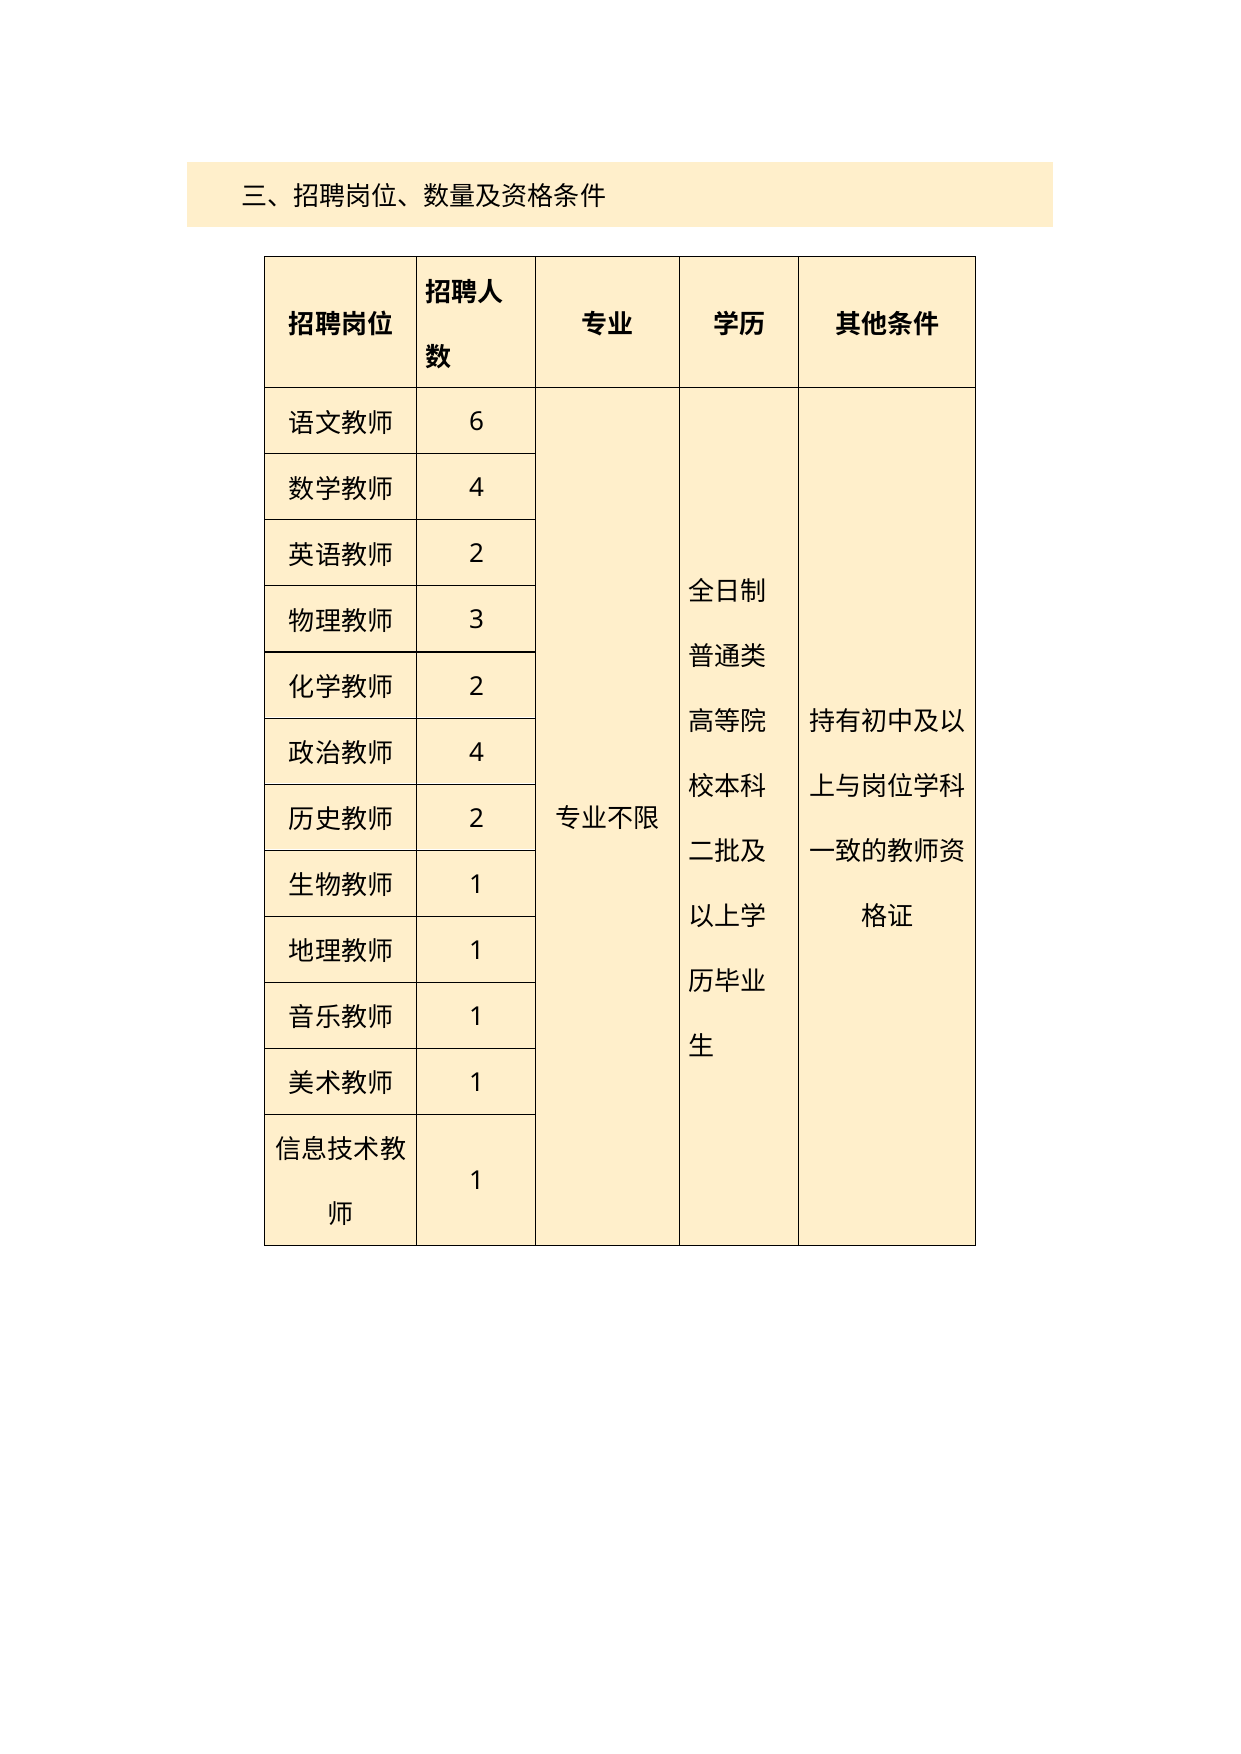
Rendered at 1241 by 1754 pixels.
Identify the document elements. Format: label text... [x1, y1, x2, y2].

table_cell 1 [417, 851, 535, 916]
table_cell 6 [417, 388, 535, 453]
table_cell 美术教师 [265, 1049, 416, 1114]
table_cell 英语教师 [265, 520, 416, 585]
table_cell 生物教师 [265, 851, 416, 916]
table_cell 专业不限 [536, 388, 679, 1245]
text 三、招聘岗位、数量及资格条件 [187, 162, 1053, 227]
table_header 招聘人数 [417, 257, 535, 387]
table_cell 2 [417, 653, 535, 717]
table_cell 3 [417, 586, 535, 651]
table_cell 信息技术教师 [265, 1115, 416, 1245]
table_cell 1 [417, 917, 535, 982]
table_cell 1 [417, 1049, 535, 1114]
table_header 其他条件 [799, 257, 975, 387]
table_cell 历史教师 [265, 785, 416, 849]
table_cell 2 [417, 785, 535, 849]
table_cell 物理教师 [265, 586, 416, 651]
table_cell 政治教师 [265, 719, 416, 783]
table_cell 化学教师 [265, 653, 416, 717]
table_cell 1 [417, 1115, 535, 1245]
table_cell 语文教师 [265, 388, 416, 453]
table_header 专业 [536, 257, 679, 387]
table_cell 1 [417, 983, 535, 1048]
table_cell 持有初中及以上与岗位学科一致的教师资格证 [799, 388, 975, 1245]
table_header 招聘岗位 [265, 257, 416, 387]
table_cell 4 [417, 719, 535, 783]
table_cell 音乐教师 [265, 983, 416, 1048]
table_cell 全日制普通类高等院校本科二批及以上学历毕业生 [680, 388, 798, 1245]
table_cell 地理教师 [265, 917, 416, 982]
table_cell 4 [417, 454, 535, 519]
table_header 学历 [680, 257, 798, 387]
table_cell 数学教师 [265, 454, 416, 519]
table_cell 2 [417, 520, 535, 585]
